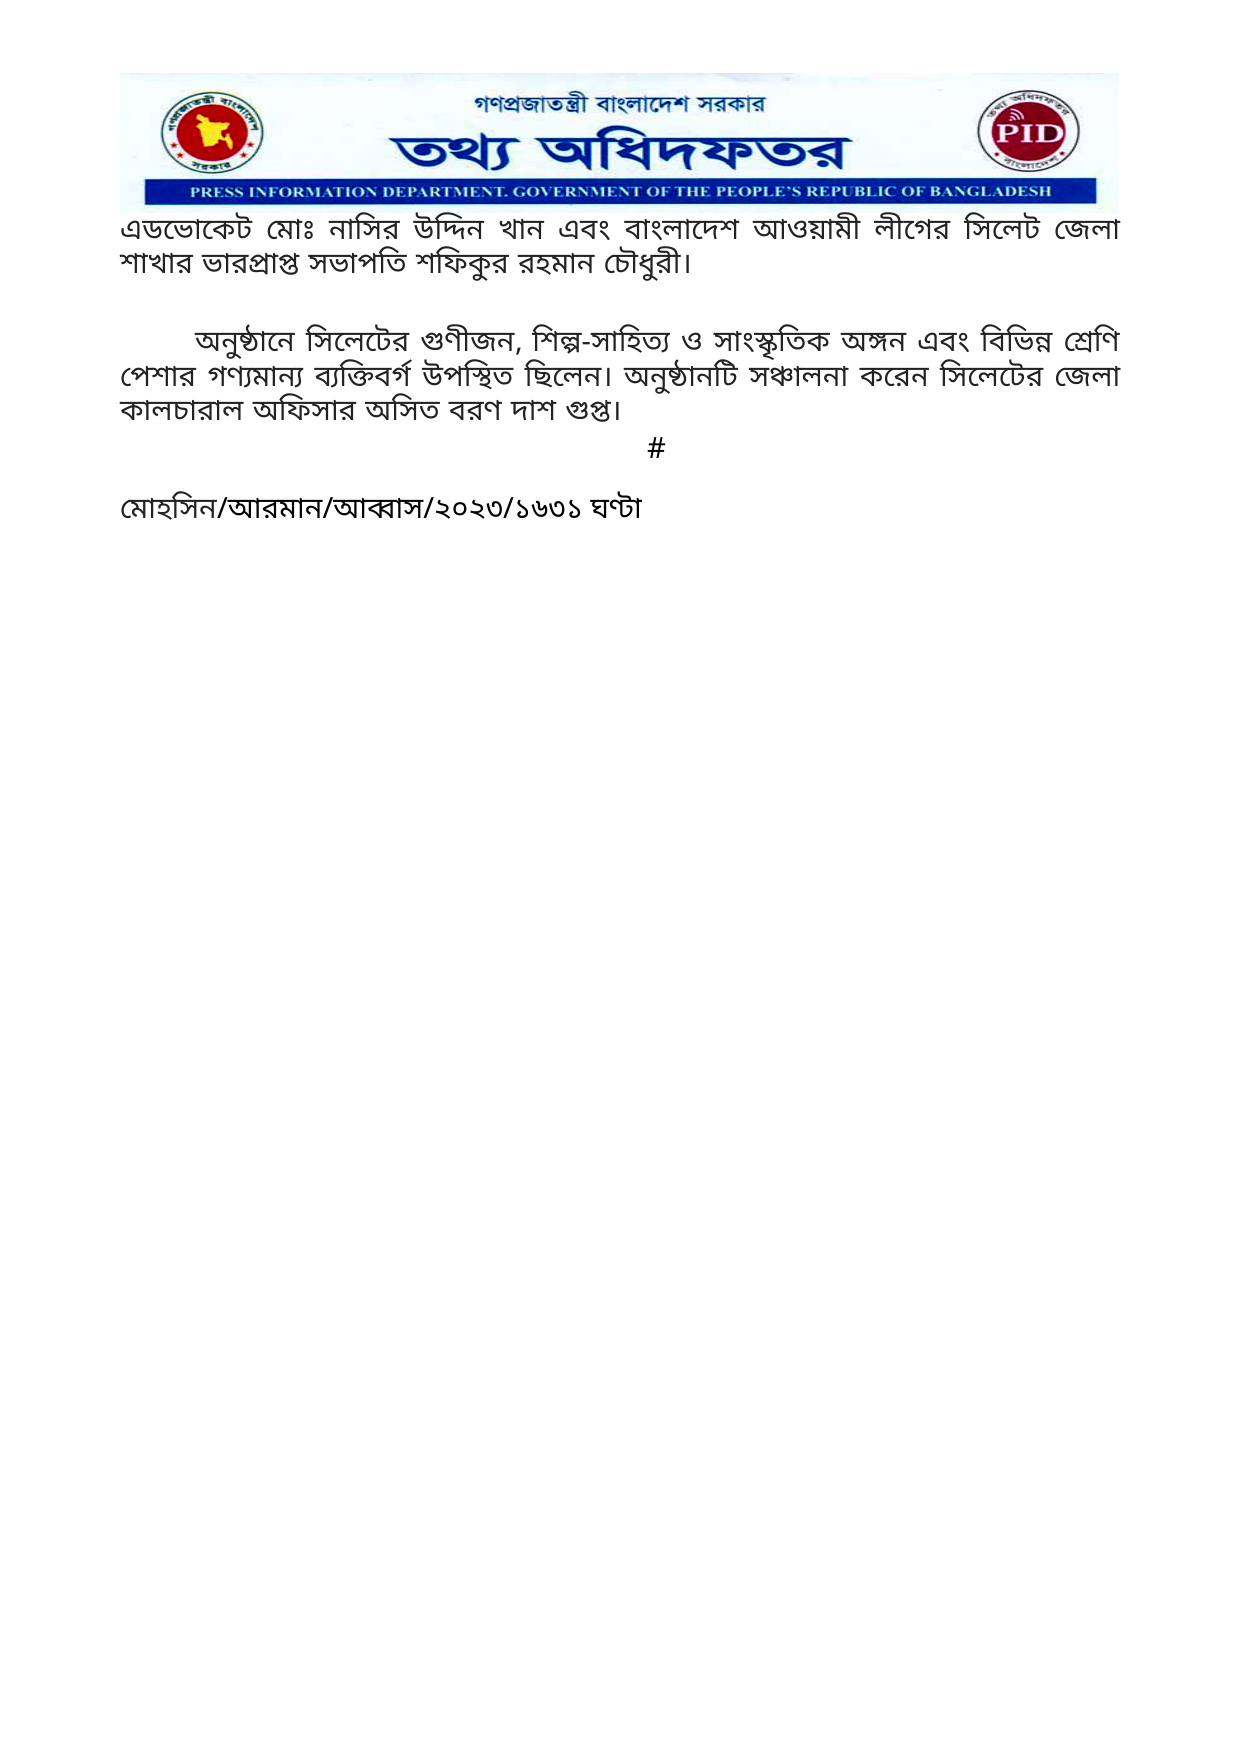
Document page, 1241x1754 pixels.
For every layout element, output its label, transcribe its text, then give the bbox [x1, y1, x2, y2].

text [120, 212, 1120, 280]
text মোহসিন/আরমান/আব্বাস/২০২৩/১৬৩১ ঘণ্টা [120, 487, 1117, 530]
text # [120, 427, 1117, 467]
text অনুষ্ঠানে সিলেটের গুণীজন, শিল্প-সাহিত্য ও সাংস্কৃতিক অঙ্গন এবং বিভিন্ন শ্রেণি পেশার গণ্যমান্য ব্যক্তিবর্গ উপস্থিত ছিলেন। অনুষ্ঠানটি সঞ্চালনা করেন সিলেটের জেলা কালচারাল অফিসার অসিত বরণ দাশ গুপ্ত। [120, 320, 1120, 427]
